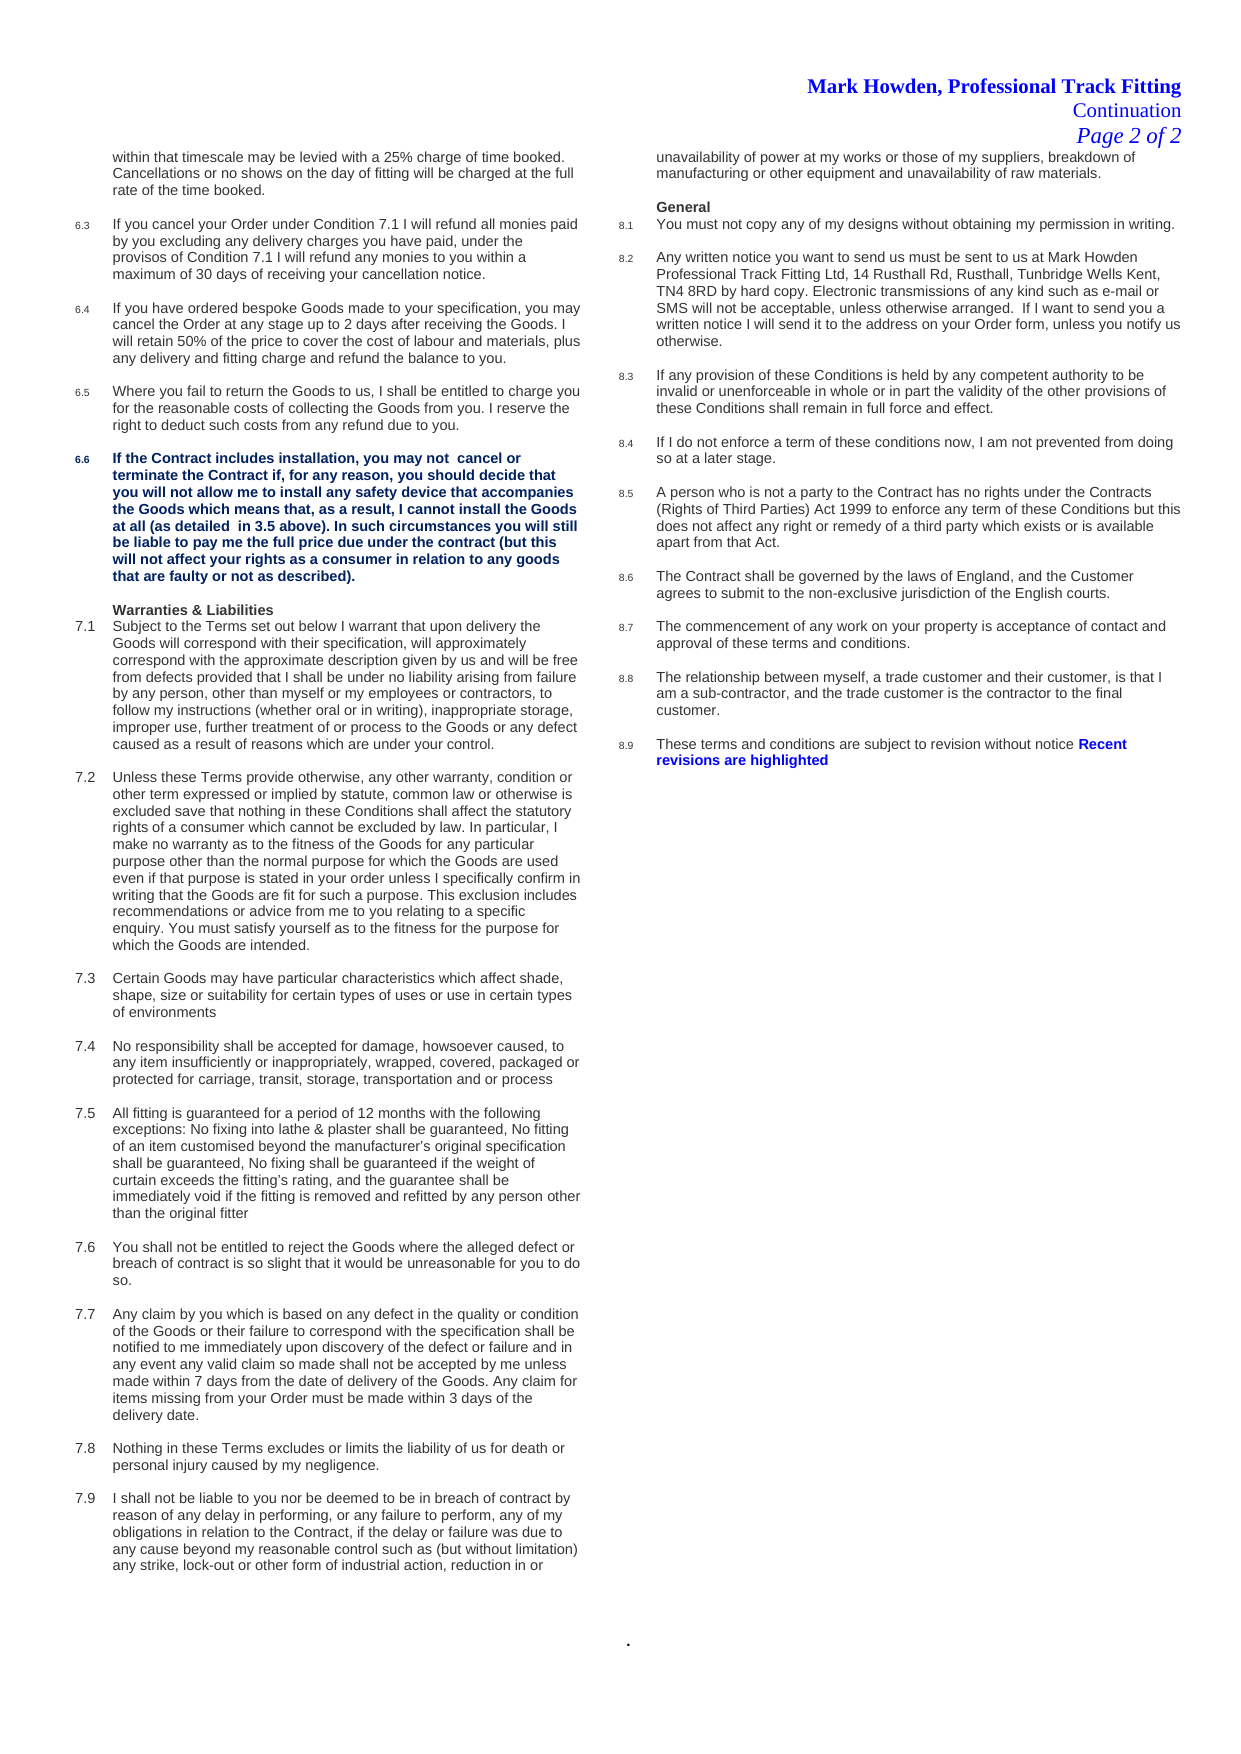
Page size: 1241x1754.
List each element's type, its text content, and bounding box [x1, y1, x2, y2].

list Any written notice you want to send us must be sent to us at Mark Howden Professional Track Fitting Ltd, 14 Rusthall Rd, Rusthall, Tunbridge Wells Kent, TN4 8RD by hard copy. Electronic transmissions of any kind such as e-mail or SMS will not be acceptable, unless otherwise arranged. If I want to send you a written notice I will send it to the address on your Order form, unless you notify us otherwise. [619, 249, 1181, 349]
text General [619, 199, 1181, 215]
list Any claim by you which is based on any defect in the quality or condition of the Goods or their failure to correspond with the specification shall be notified to me immediately upon discovery of the defect or failure and in any event any valid claim so made shall not be accepted by me unless made within 7 days from the date of delivery of the Goods. Any claim for items missing from your Order must be made within 3 days of the delivery date. [75, 1306, 581, 1423]
list Unless these Terms provide otherwise, any other warranty, condition or other term expressed or implied by statute, common law or otherwise is excluded save that nothing in these Conditions shall affect the statutory rights of a consumer which cannot be excluded by law. In particular, I make no warranty as to the fitness of the Goods for any particular purpose other than the normal purpose for which the Goods are used even if that purpose is stated in your order unless I specifically confirm in writing that the Goods are fit for such a purpose. This exclusion includes recommendations or advice from me to you relating to a specific enquiry. You must satisfy yourself as to the fitness for the purpose for which the Goods are intended. [75, 769, 581, 953]
list Where you fail to return the Goods to us, I shall be entitled to charge you for the reasonable costs of collecting the Goods from you. I reserve the right to deduct such costs from any refund due to you. [75, 383, 581, 433]
list Certain Goods may have particular characteristics which affect shade, shape, size or suitability for certain types of uses or use in certain types of environments [75, 970, 581, 1020]
list The Contract shall be governed by the laws of England, and the Customer agrees to submit to the non-exclusive jurisdiction of the English courts. [619, 568, 1181, 601]
list You shall not be entitled to reject the Goods where the alleged defect or breach of contract is so slight that it would be unreasonable for you to do so. [75, 1238, 581, 1289]
list I shall not be liable to you nor be deemed to be in breach of contract by reason of any delay in performing, or any failure to perform, any of my obligations in relation to the Contract, if the delay or failure was due to any cause beyond my reasonable control such as (but without limitation) any strike, lock-out or other form of industrial action, reduction in or unavailability of power at my works or those of my suppliers, breakdown of manufacturing or other equipment and unavailability of raw materials. [75, 1490, 581, 1574]
list If you cancel your Order under Condition 7.1 I will refund all monies paid by you excluding any delivery charges you have paid, under the provisos of Condition 7.1 I will refund any monies to you within a maximum of 30 days of receiving your cancellation notice. [75, 215, 581, 282]
list If any provision of these Conditions is held by any competent authority to be invalid or unenforceable in whole or in part the validity of the other provisions of these Conditions shall remain in full force and effect. [619, 366, 1181, 417]
list All fitting is guaranteed for a period of 12 months with the following exceptions: No fixing into lathe & plaster shall be guaranteed, No fitting of an item customised beyond the manufacturer’s original specification shall be guaranteed, No fixing shall be guaranteed if the weight of curtain exceeds the fitting’s rating, and the guarantee shall be immediately void if the fitting is removed and refitted by any person other than the original fitter [75, 1104, 581, 1222]
list Subject to the Terms set out below I warrant that upon delivery the Goods will correspond with their specification, will approximately correspond with the approximate description given by us and will be free from defects provided that I shall be under no liability arising from failure by any person, other than myself or my employees or contractors, to follow my instructions (whether oral or in writing), inappropriate storage, improper use, further treatment of or process to the Goods or any defect caused as a result of reasons which are under your control. [75, 618, 581, 752]
list The commencement of any work on your property is acceptance of contact and approval of these terms and conditions. [619, 618, 1181, 651]
list A person who is not a party to the Contract has no rights under the Contracts (Rights of Third Parties) Act 1999 to enforce any term of these Conditions but this does not affect any right or remedy of a third party which exists or is available apart from that Act. [619, 484, 1181, 551]
text Warranties & Liabilities [75, 601, 581, 618]
list If I do not enforce a term of these conditions now, I am not prevented from doing so at a later stage. [619, 433, 1181, 467]
list Nothing in these Terms excludes or limits the liability of us for death or personal injury caused by my negligence. [75, 1440, 581, 1473]
list These terms and conditions are subject to revision without notice Recent revisions are highlighted [619, 735, 1181, 769]
list If you have ordered bespoke Goods made to your specification, you may cancel the Order at any stage up to 2 days after receiving the Goods. I will retain 50% of the price to cover the cost of labour and materials, plus any delivery and fitting charge and refund the balance to you. [75, 299, 581, 366]
list The relationship between myself, a trade customer and their customer, is that I am a sub-contractor, and the trade customer is the contractor to the final customer. [619, 668, 1181, 718]
list You must not copy any of my designs without obtaining my permission in writing. [619, 215, 1181, 232]
list No responsibility shall be accepted for damage, howsoever caused, to any item insufficiently or inappropriately, wrapped, covered, packaged or protected for carriage, transit, storage, transportation and or process [75, 1037, 581, 1087]
list If the Contract includes installation, you may not cancel or terminate the Contract if, for any reason, you should decide that you will not allow me to install any safety device that accompanies the Goods which means that, as a result, I cannot install the Goods at all (as detailed in 3.5 above). In such circumstances you will still be liable to pay me the full price due under the contract (but this will not affect your rights as a consumer in relation to any goods that are faulty or not as described). [75, 450, 581, 584]
